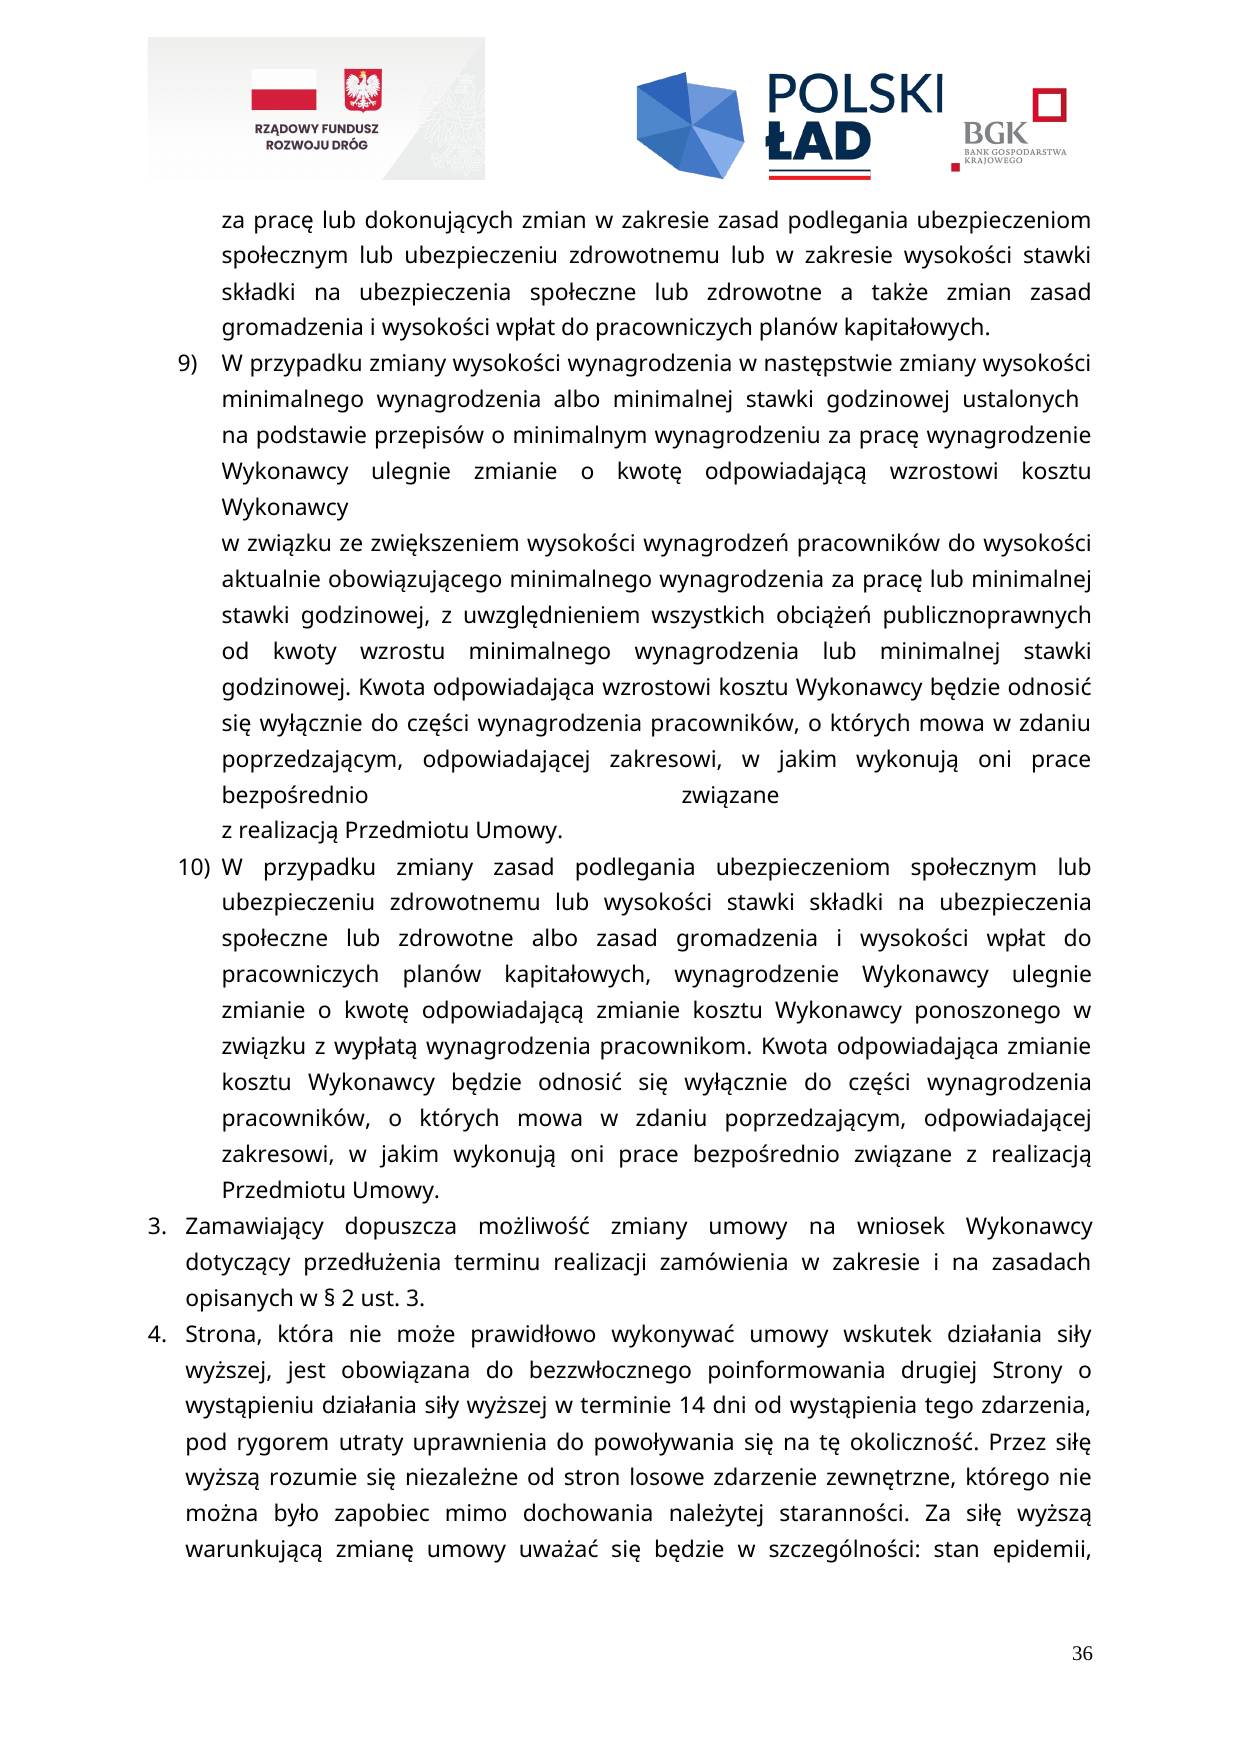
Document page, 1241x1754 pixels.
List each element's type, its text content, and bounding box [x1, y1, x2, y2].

picture [147, 37, 486, 180]
picture [636, 72, 1075, 180]
list W przypadku zmiany wysokości wynagrodzenia w następstwie zmiany wysokości minimalnego wynagrodzenia albo minimalnej stawki godzinowej ustalonych na podstawie przepisów o minimalnym wynagrodzeniu za pracę wynagrodzenie Wykonawcy ulegnie zmianie o kwotę odpowiadającą wzrostowi kosztu Wykonawcy w związku ze zwiększeniem wysokości wynagrodzeń pracowników do wysokości aktualnie obowiązującego minimalnego wynagrodzenia za pracę lub minimalnej stawki godzinowej, z uwzględnieniem wszystkich obciążeń publicznoprawnych od kwoty wzrostu minimalnego wynagrodzenia lub minimalnej stawki godzinowej. Kwota odpowiadająca wzrostowi kosztu Wykonawcy będzie odnosić się wyłącznie do części wynagrodzenia pracowników, o których mowa w zdaniu poprzedzającym, odpowiadającej zakresowi, w jakim wykonują oni prace bezpośrednio związane z realizacją Przedmiotu Umowy. [177, 347, 1093, 846]
list W przypadku zmiany zasad podlegania ubezpieczeniom społecznym lub ubezpieczeniu zdrowotnemu lub wysokości stawki składki na ubezpieczenia społeczne lub zdrowotne albo zasad gromadzenia i wysokości wpłat do pracowniczych planów kapitałowych, wynagrodzenie Wykonawcy ulegnie zmianie o kwotę odpowiadającą zmianie kosztu Wykonawcy ponoszonego w związku z wypłatą wynagrodzenia pracownikom. Kwota odpowiadająca zmianie kosztu Wykonawcy będzie odnosić się wyłącznie do części wynagrodzenia pracowników, o których mowa w zdaniu poprzedzającym, odpowiadającej zakresowi, w jakim wykonują oni prace bezpośrednio związane z realizacją Przedmiotu Umowy. [177, 850, 1093, 1205]
list Zamawiający dopuszcza możliwość zmiany umowy na wniosek Wykonawcy dotyczący przedłużenia terminu realizacji zamówienia w zakresie i na zasadach opisanych w § 2 ust. 3. [148, 1210, 1093, 1313]
